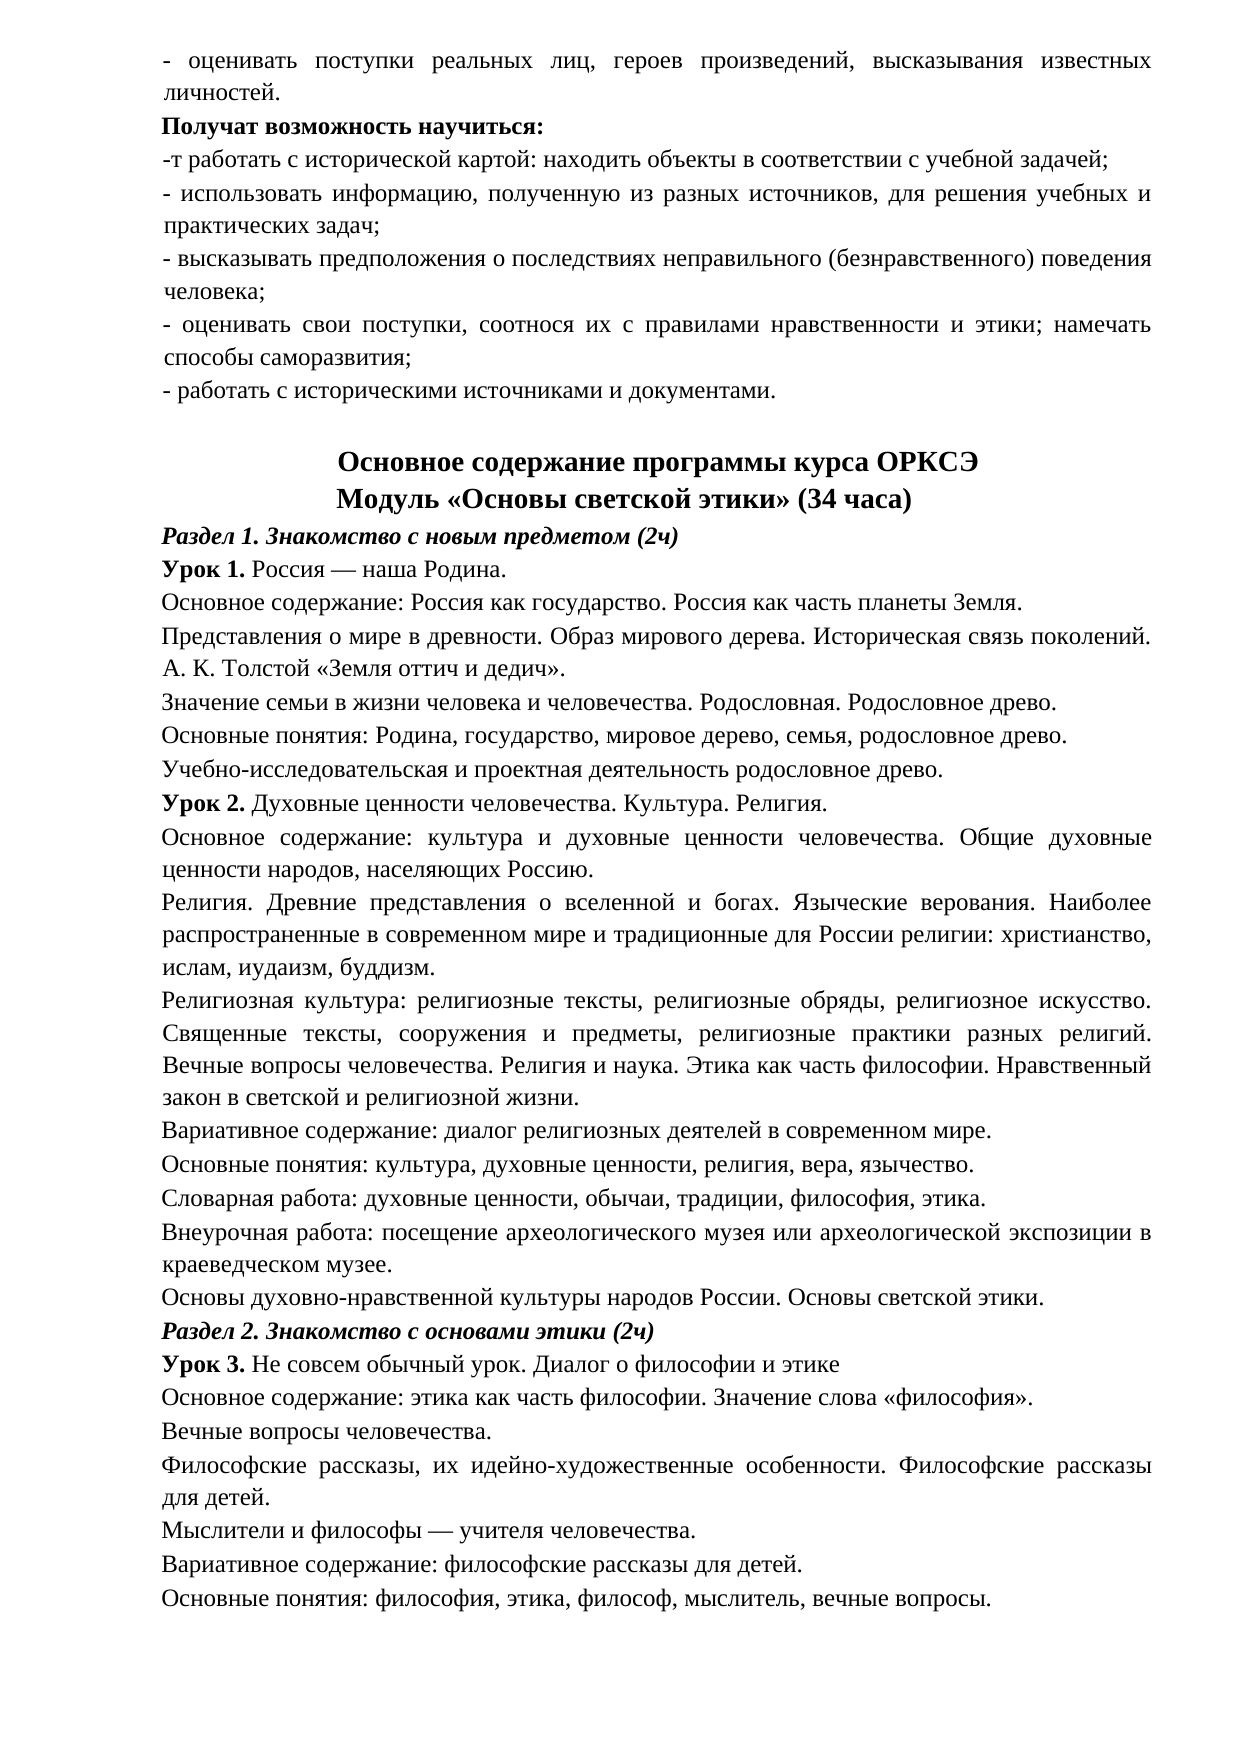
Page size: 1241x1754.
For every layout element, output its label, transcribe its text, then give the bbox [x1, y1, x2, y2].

text - высказывать предположения о последствиях неправильного (безнравственного) поведения человека; [162, 243, 1153, 304]
text Основные понятия: культура, духовные ценности, религия, вера, язычество. [161, 1149, 1153, 1178]
text Вариативное содержание: диалог религиозных деятелей в современном мире. [161, 1116, 1153, 1144]
text Вечные вопросы человечества. [161, 1416, 1153, 1445]
text Основное содержание: Россия как государство. Россия как часть планеты Земля. [161, 587, 1153, 616]
text Философские рассказы, их идейно-художественные особенности. Философские рассказы для детей. [161, 1450, 1153, 1511]
text Урок 3. Не совсем обычный урок. Диалог о философии и этике [161, 1349, 1153, 1378]
text -т работать с исторической картой: находить объекты в соответствии с учебной задачей; [162, 144, 1153, 173]
text - работать с историческими источниками и документами. [162, 375, 1153, 404]
text Основные понятия: философия, этика, философ, мыслитель, вечные вопросы. [161, 1583, 1153, 1612]
subtitle Основное содержание программы курса ОРКСЭ Модуль «Основы светской этики» (34 часа) [336, 444, 1054, 515]
text Раздел 1. Знакомство с новым предметом (2ч) [161, 521, 834, 550]
text Основное содержание: этика как часть философии. Значение слова «философия». [161, 1382, 1153, 1411]
text - оценивать поступки реальных лиц, героев произведений, высказывания известных личностей. [162, 45, 1153, 106]
text Урок 1. Россия — наша Родина. [161, 554, 1153, 583]
text Учебно-исследовательская и проектная деятельность родословное древо. [161, 754, 1153, 783]
text Получат возможность научиться: [161, 111, 1180, 140]
text Основы духовно-нравственной культуры народов России. Основы светской этики. [161, 1282, 1153, 1311]
text Основные понятия: Родина, государство, мировое дерево, семья, родословное древо. [161, 721, 1153, 749]
text - оценивать свои поступки, соотнося их с правилами нравственности и этики; намечать способы саморазвития; [162, 309, 1153, 370]
text - использовать информацию, полученную из разных источников, для решения учебных и практических задач; [162, 178, 1153, 239]
text Раздел 2. Знакомство с основами этики (2ч) [161, 1316, 834, 1345]
text Религия. Древние представления о вселенной и богах. Языческие верования. Наиболее распространенные в современном мире и традиционные для России религии: христианство, ислам, иудаизм, буддизм. [161, 887, 1153, 981]
text Представления о мире в древности. Образ мирового дерева. Историческая связь поколений. А. К. Толстой «Земля оттич и дедич». [161, 621, 1153, 682]
text Религиозная культура: религиозные тексты, религиозные обряды, религиозное искусство. Священные тексты, сооружения и предметы, религиозные практики разных религий. Вечные вопросы человечества. Религия и наука. Этика как часть философии. Нравственный закон в светской и религиозной жизни. [161, 985, 1153, 1111]
text Словарная работа: духовные ценности, обычаи, традиции, философия, этика. [161, 1183, 1153, 1212]
text Урок 2. Духовные ценности человечества. Культура. Религия. [161, 788, 1153, 817]
text Мыслители и философы — учителя человечества. [161, 1516, 1153, 1544]
text Основное содержание: культура и духовные ценности человечества. Общие духовные ценности народов, населяющих Россию. [161, 822, 1153, 882]
text Значение семьи в жизни человека и человечества. Родословная. Родословное древо. [161, 687, 1153, 716]
text Вариативное содержание: философские рассказы для детей. [161, 1549, 1153, 1578]
text Внеурочная работа: посещение археологического музея или археологической экспозиции в краеведческом музее. [161, 1217, 1153, 1277]
